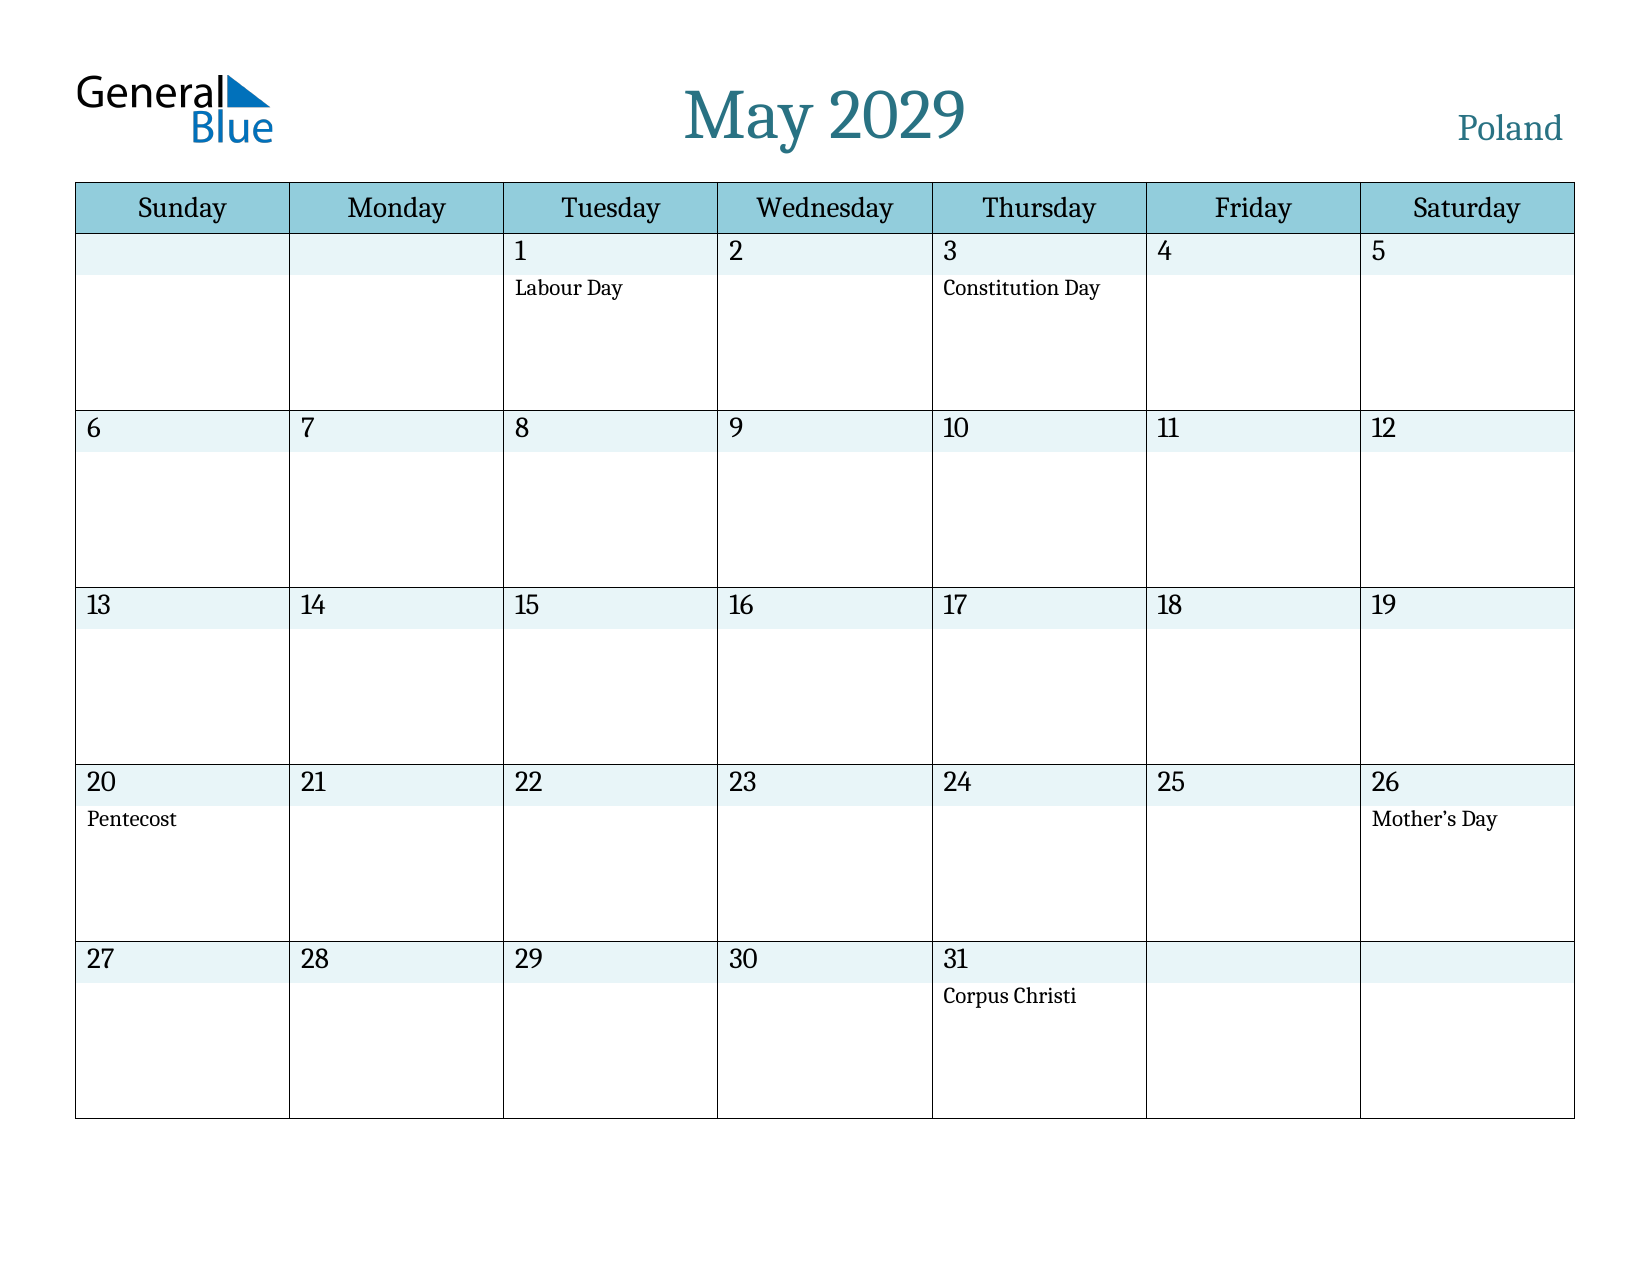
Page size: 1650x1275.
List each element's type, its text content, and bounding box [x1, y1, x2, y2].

table_cell [1361, 629, 1574, 764]
table_cell 7 [290, 411, 503, 452]
table_cell Friday [1147, 183, 1360, 233]
table_cell [1147, 452, 1360, 587]
table_cell 28 [290, 942, 503, 983]
table_cell [504, 806, 717, 941]
table_cell [290, 806, 503, 941]
table_cell Mother’s Day [1361, 806, 1574, 941]
table_cell [290, 275, 503, 410]
table_cell Pentecost [76, 806, 289, 941]
table_cell 20 [76, 765, 289, 806]
table_header May 2029 [504, 75, 1146, 182]
table_cell 4 [1147, 234, 1360, 275]
table_cell Sunday [76, 183, 289, 233]
table_header Poland [1146, 75, 1574, 182]
table_cell Labour Day [504, 275, 717, 410]
table_cell [1147, 275, 1360, 410]
table_cell 19 [1361, 588, 1574, 629]
table_cell [76, 629, 289, 764]
table_cell 9 [718, 411, 932, 452]
table_cell [1147, 629, 1360, 764]
table_cell [76, 275, 289, 410]
table_cell 6 [76, 411, 289, 452]
table_cell 10 [933, 411, 1146, 452]
table_cell 29 [504, 942, 717, 983]
table_cell Saturday [1361, 183, 1574, 233]
table_cell [290, 452, 503, 587]
table_cell [504, 629, 717, 764]
table_cell [718, 275, 932, 410]
table_cell [933, 806, 1146, 941]
table_cell 2 [718, 234, 932, 275]
table_cell Thursday [933, 183, 1146, 233]
table_cell [718, 629, 932, 764]
table_cell [1361, 452, 1574, 587]
table_cell 16 [718, 588, 932, 629]
table_cell [718, 452, 932, 587]
table_cell 15 [504, 588, 717, 629]
table_cell 1 [504, 234, 717, 275]
table_cell 17 [933, 588, 1146, 629]
table_cell [290, 983, 503, 1118]
table_cell Tuesday [504, 183, 717, 233]
table_cell 5 [1361, 234, 1574, 275]
table_cell [1361, 983, 1574, 1118]
table_cell 13 [76, 588, 289, 629]
table_cell [290, 234, 503, 275]
table_cell 11 [1147, 411, 1360, 452]
table_cell 18 [1147, 588, 1360, 629]
table_cell [504, 983, 717, 1118]
table_cell [290, 629, 503, 764]
table_cell Monday [290, 183, 503, 233]
table_cell [1147, 983, 1360, 1118]
table_cell 8 [504, 411, 717, 452]
picture [77, 75, 273, 143]
table_cell [504, 452, 717, 587]
table_cell 14 [290, 588, 503, 629]
table_cell [76, 234, 289, 275]
table_cell Constitution Day [933, 275, 1146, 410]
table_cell [1147, 806, 1360, 941]
table_cell [76, 983, 289, 1118]
table_cell [933, 452, 1146, 587]
table_cell 30 [718, 942, 932, 983]
table_cell 12 [1361, 411, 1574, 452]
table_cell Corpus Christi [933, 983, 1146, 1118]
table_cell 24 [933, 765, 1146, 806]
table_cell 22 [504, 765, 717, 806]
table_header [76, 75, 503, 182]
table_cell [1147, 942, 1360, 983]
table_cell 31 [933, 942, 1146, 983]
table_cell [718, 983, 932, 1118]
table_cell 27 [76, 942, 289, 983]
table_cell 3 [933, 234, 1146, 275]
table_cell Wednesday [718, 183, 932, 233]
table_cell 25 [1147, 765, 1360, 806]
table_cell 23 [718, 765, 932, 806]
table_cell [1361, 275, 1574, 410]
table_cell 26 [1361, 765, 1574, 806]
table_cell [718, 806, 932, 941]
table_cell [933, 629, 1146, 764]
table_cell [76, 452, 289, 587]
table_cell 21 [290, 765, 503, 806]
table_cell [1361, 942, 1574, 983]
